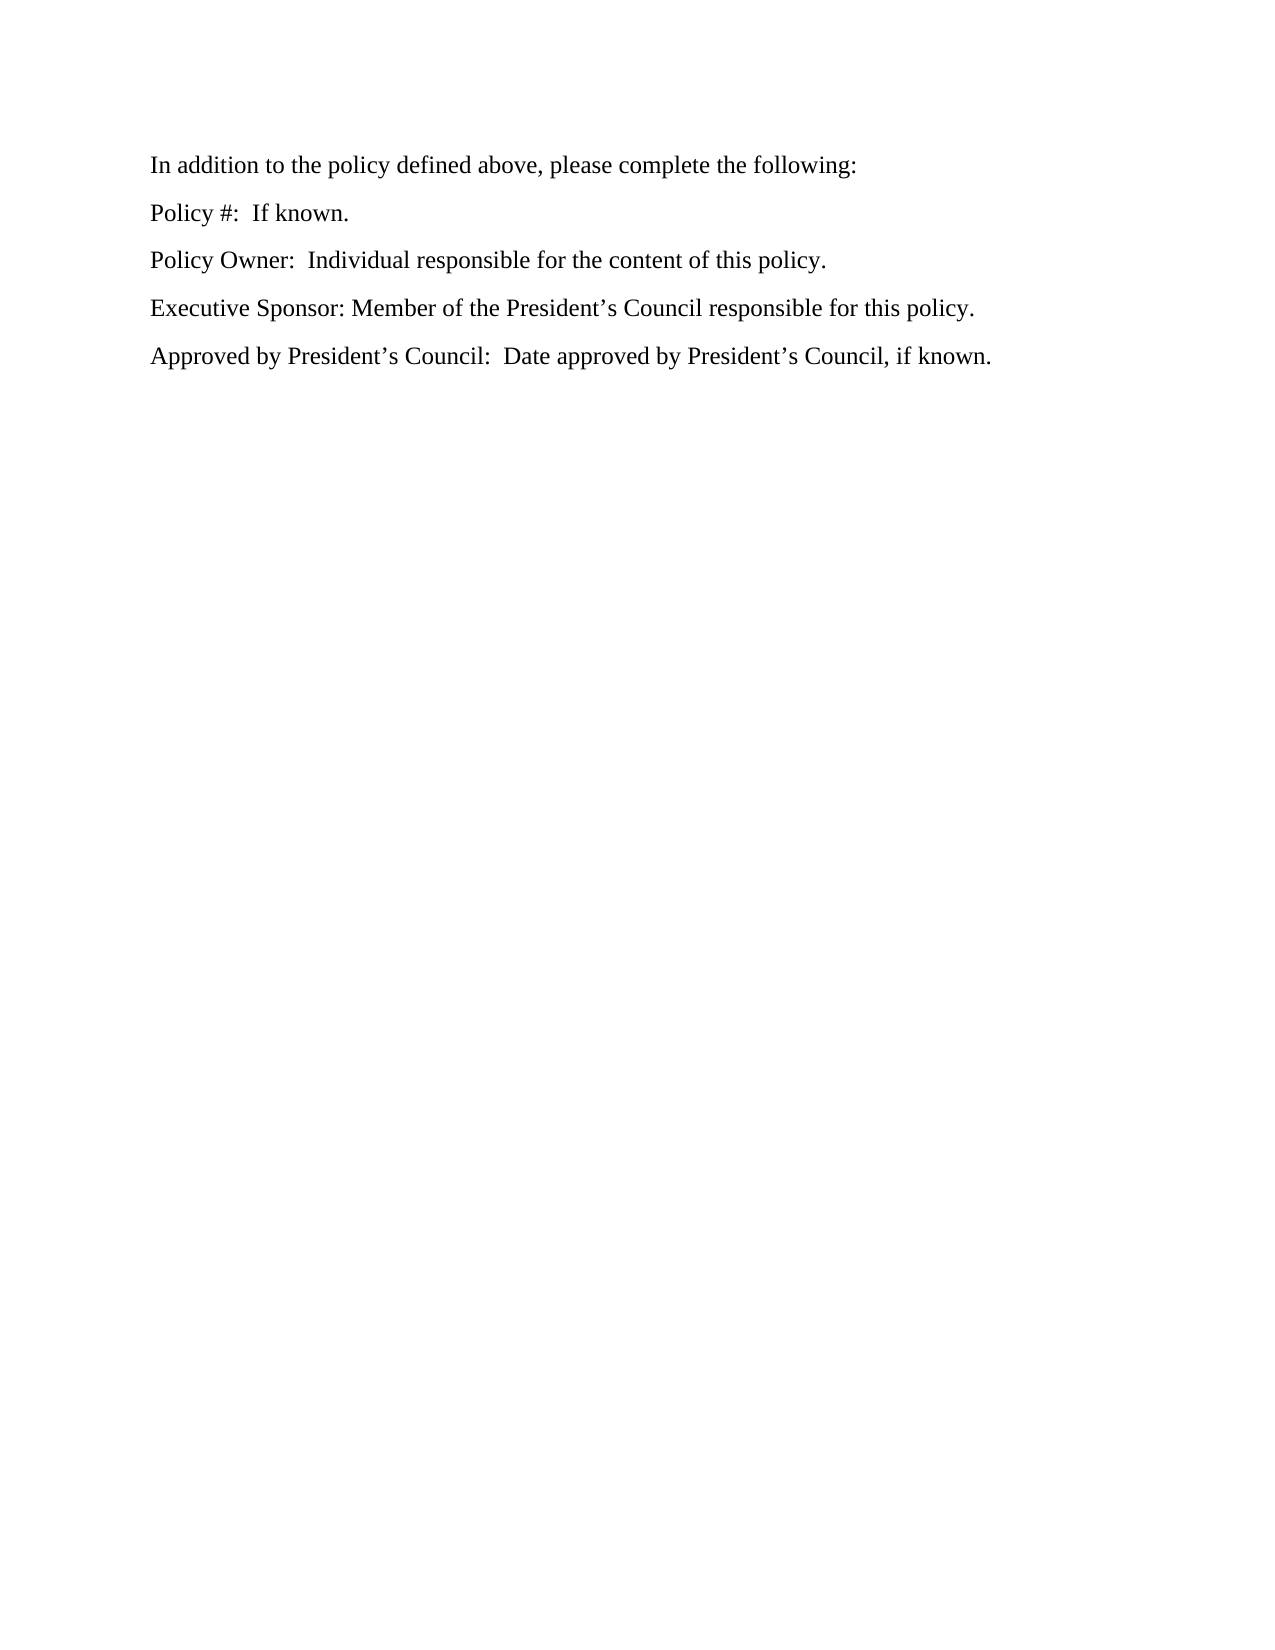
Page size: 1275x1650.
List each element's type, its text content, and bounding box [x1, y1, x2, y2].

text In addition to the policy defined above, please complete the following: [150, 150, 1125, 179]
text Approved by President’s Council: Date approved by President’s Council, if known. [150, 341, 1125, 369]
text Executive Sponsor: Member of the President’s Council responsible for this policy. [150, 293, 1125, 322]
text Policy #: If known. [150, 198, 1125, 226]
text Policy Owner: Individual responsible for the content of this policy. [150, 245, 1125, 274]
